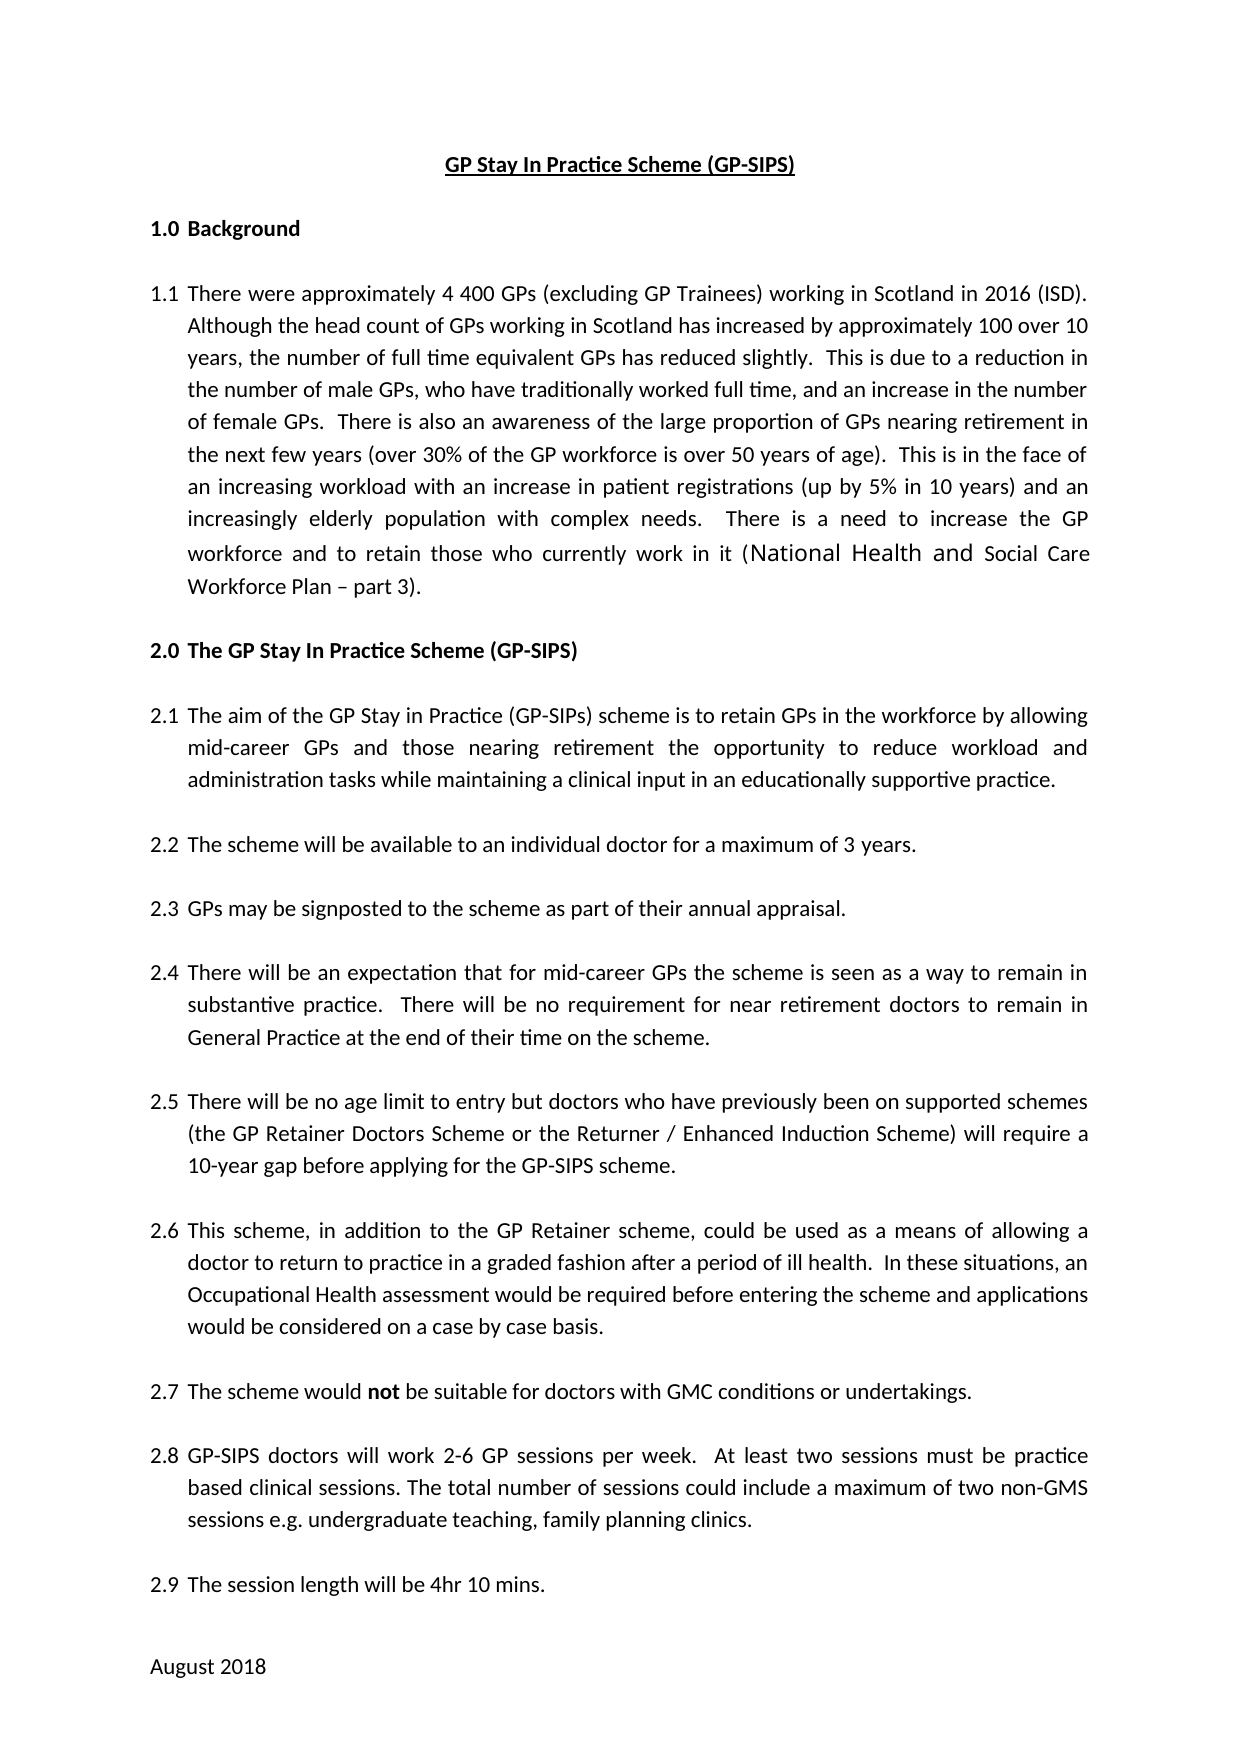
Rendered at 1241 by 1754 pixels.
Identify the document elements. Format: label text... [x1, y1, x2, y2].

list There will be no age limit to entry but doctors who have previously been on supported schemes (the GP Retainer Doctors Scheme or the Returner / Enhanced Induction Scheme) will require a 10-year gap before applying for the GP-SIPS scheme. [150, 1087, 1090, 1179]
list The GP Stay In Practice Scheme (GP-SIPS) [150, 637, 1090, 664]
list The session length will be 4hr 10 mins. [150, 1570, 1090, 1598]
list GP-SIPS doctors will work 2-6 GP sessions per week. At least two sessions must be practice based clinical sessions. The total number of sessions could include a maximum of two non-GMS sessions e.g. undergraduate teaching, family planning clinics. [150, 1441, 1090, 1534]
list The scheme will be available to an individual doctor for a maximum of 3 years. [150, 830, 1090, 858]
list The scheme would not be suitable for doctors with GMC conditions or undertakings. [150, 1377, 1090, 1405]
text GP Stay In Practice Scheme (GP-SIPS) [150, 150, 1090, 178]
list This scheme, in addition to the GP Retainer scheme, could be used as a means of allowing a doctor to return to practice in a graded fashion after a period of ill health. In these situations, an Occupational Health assessment would be required before entering the scheme and applications would be considered on a case by case basis. [150, 1216, 1090, 1341]
list Background [150, 214, 1090, 242]
list There will be an expectation that for mid-career GPs the scheme is seen as a way to remain in substantive practice. There will be no requirement for near retirement doctors to remain in General Practice at the end of their time on the scheme. [150, 958, 1090, 1051]
list The aim of the GP Stay in Practice (GP-SIPs) scheme is to retain GPs in the workforce by allowing mid-career GPs and those nearing retirement the opportunity to reduce workload and administration tasks while maintaining a clinical input in an educationally supportive practice. [150, 701, 1090, 793]
list GPs may be signposted to the scheme as part of their annual appraisal. [150, 894, 1090, 922]
list There were approximately 4 400 GPs (excluding GP Trainees) working in Scotland in 2016 (ISD). Although the head count of GPs working in Scotland has increased by approximately 100 over 10 years, the number of full time equivalent GPs has reduced slightly. This is due to a reduction in the number of male GPs, who have traditionally worked full time, and an increase in the number of female GPs. There is also an awareness of the large proportion of GPs nearing retirement in the next few years (over 30% of the GP workforce is over 50 years of age). This is in the face of an increasing workload with an increase in patient registrations (up by 5% in 10 years) and an increasingly elderly population with complex needs. There is a need to increase the GP workforce and to retain those who currently work in it (National Health and Social Care Workforce Plan – part 3). [150, 279, 1090, 600]
